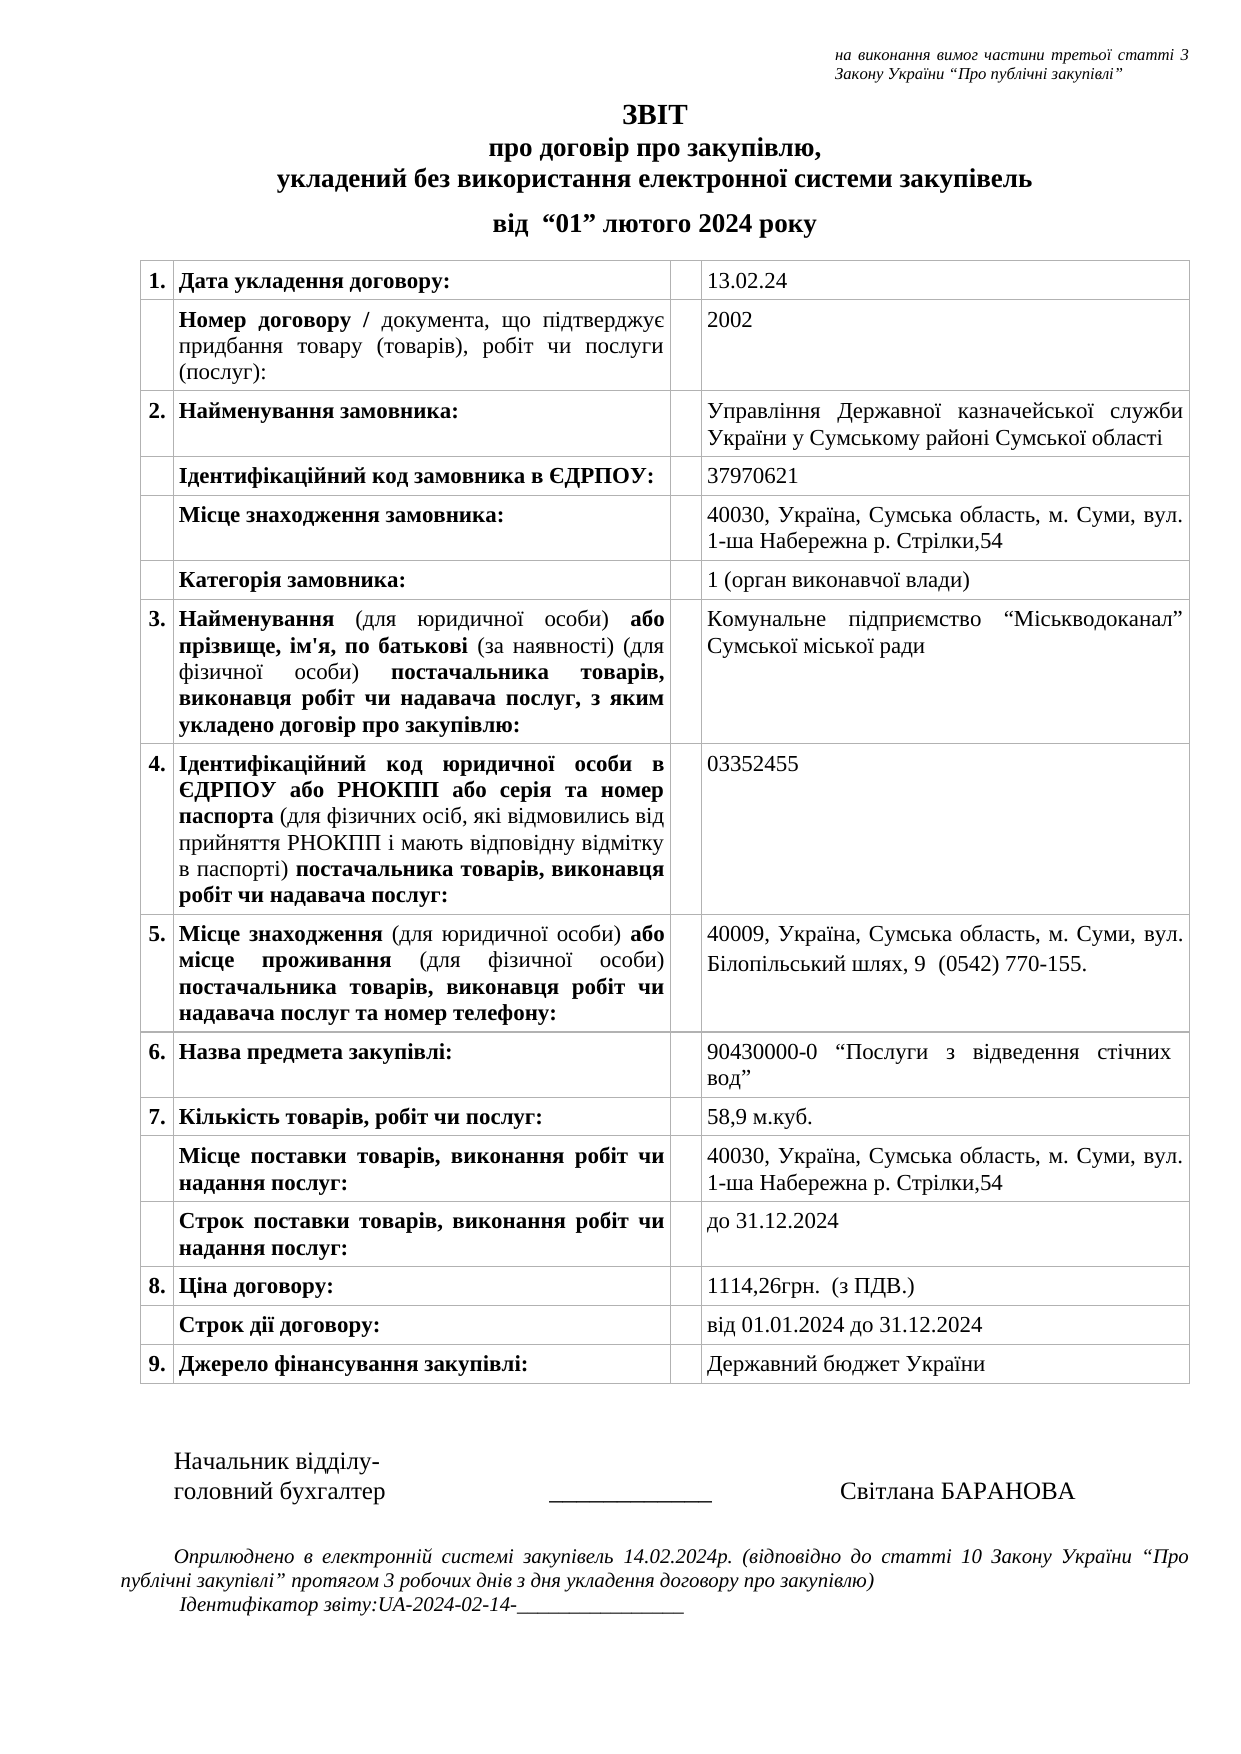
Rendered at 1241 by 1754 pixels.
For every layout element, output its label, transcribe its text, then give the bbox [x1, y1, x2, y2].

table_cell Місце знаходження замовника: [174, 496, 670, 560]
table_cell Номер договору / документа, що підтверджує придбання товару (товарів), робіт чи послуги (послуг): [174, 300, 670, 390]
text Оприлюднено в електронній системі закупівель 14.02.2024р. (відповідно до статті 10 Закону України “Про публічні закупівлі” протягом 3 робочих днів з дня укладення договору про закупівлю) [120, 1544, 1189, 1592]
table_cell [141, 300, 173, 390]
table_cell Категорія замовника: [174, 561, 670, 598]
table_cell 8. [141, 1267, 173, 1305]
table_cell [141, 457, 173, 494]
table_cell [671, 391, 701, 456]
subtitle укладений без використання електронної системи закупівель [120, 162, 1189, 193]
table_cell [141, 1306, 173, 1343]
table_cell 6. [141, 1033, 173, 1097]
table_cell 1 (орган виконавчої влади) [702, 561, 1189, 598]
table_cell 3. [141, 600, 173, 743]
table_cell [671, 1136, 701, 1201]
table_cell до 31.12.2024 [702, 1202, 1189, 1266]
table_cell [671, 1345, 701, 1382]
table_header [671, 261, 701, 299]
table_cell [671, 300, 701, 390]
table_cell Місце знаходження (для юридичної особи) або місце проживання (для фізичної особи) постачальника товарів, виконавця робіт чи надавача послуг та номер телефону: [174, 915, 670, 1031]
table_cell Державний бюджет України [702, 1345, 1189, 1382]
table_cell [141, 1202, 173, 1266]
table_cell [671, 1098, 701, 1135]
table_cell 2002 [702, 300, 1189, 390]
table_cell 03352455 [702, 744, 1189, 913]
table_cell [671, 744, 701, 913]
table_cell [141, 496, 173, 560]
table_cell Строк поставки товарів, виконання робіт чи надання послуг: [174, 1202, 670, 1266]
subtitle від “01” лютого 2024 року [120, 207, 1189, 238]
text головний бухгалтер ____________ Світлана БАРАНОВА [120, 1474, 1189, 1506]
table_cell Місце поставки товарів, виконання робіт чи надання послуг: [174, 1136, 670, 1201]
table_cell Управління Державної казначейської служби України у Сумському районі Сумської області [702, 391, 1189, 456]
table_cell [671, 561, 701, 598]
table_cell Кількість товарів, робіт чи послуг: [174, 1098, 670, 1135]
table_cell [141, 1136, 173, 1201]
table_cell [671, 1202, 701, 1266]
subtitle ЗВІТ про договір про закупівлю, [120, 97, 1189, 162]
table_cell 2. [141, 391, 173, 456]
table_cell Найменування замовника: [174, 391, 670, 456]
table_cell [671, 457, 701, 494]
table_cell [671, 1306, 701, 1343]
table_header 13.02.24 [702, 261, 1189, 299]
table_cell [141, 561, 173, 598]
table_cell Назва предмета закупівлі: [174, 1033, 670, 1097]
table_cell 90430000-0 “Послуги з відведення стічних вод” [702, 1033, 1189, 1097]
table_cell Строк дії договору: [174, 1306, 670, 1343]
table_header Дата укладення договору: [174, 261, 670, 299]
table_cell Найменування (для юридичної особи) або прізвище, ім'я, по батькові (за наявності) (для фізичної особи) постачальника товарів, виконавця робіт чи надавача послуг, з яким укладено договір про закупівлю: [174, 600, 670, 743]
table_cell 40030, Україна, Сумська область, м. Суми, вул. 1-ша Набережна р. Стрілки,54 [702, 496, 1189, 560]
table_cell Ідентифікаційний код замовника в ЄДРПОУ: [174, 457, 670, 494]
table_cell 40030, Україна, Сумська область, м. Суми, вул. 1-ша Набережна р. Стрілки,54 [702, 1136, 1189, 1201]
table_cell 4. [141, 744, 173, 913]
table_cell [671, 915, 701, 1031]
table_header 1. [141, 261, 173, 299]
table_cell 58,9 м.куб. [702, 1098, 1189, 1135]
table_cell 1114,26грн. (з ПДВ.) [702, 1267, 1189, 1305]
table_cell 5. [141, 915, 173, 1031]
text на виконання вимог частини третьої статті 3 Закону України “Про публічні закупівлі” [835, 44, 1189, 83]
table_cell 7. [141, 1098, 173, 1135]
table_cell Ціна договору: [174, 1267, 670, 1305]
text Ідентифікатор звіту:UA-2024-02-14-________________ [120, 1592, 1189, 1616]
text Начальник відділу- [120, 1446, 1189, 1474]
table_cell 9. [141, 1345, 173, 1382]
table_cell 40009, Україна, Сумська область, м. Суми, вул. Білопільський шлях, 9 (0542) 770-155. [702, 915, 1189, 1031]
table_cell [671, 1033, 701, 1097]
table_cell [671, 600, 701, 743]
table_cell Ідентифікаційний код юридичної особи в ЄДРПОУ або РНОКПП або серія та номер паспорта (для фізичних осіб, які відмовились від прийняття РНОКПП і мають відповідну відмітку в паспорті) постачальника товарів, виконавця робіт чи надавача послуг: [174, 744, 670, 913]
table_cell [671, 496, 701, 560]
table_cell Джерело фінансування закупівлі: [174, 1345, 670, 1382]
table_cell Комунальне підприємство “Міськводоканал” Сумської міської ради [702, 600, 1189, 743]
table_cell [671, 1267, 701, 1305]
table_cell від 01.01.2024 до 31.12.2024 [702, 1306, 1189, 1343]
table_cell 37970621 [702, 457, 1189, 494]
